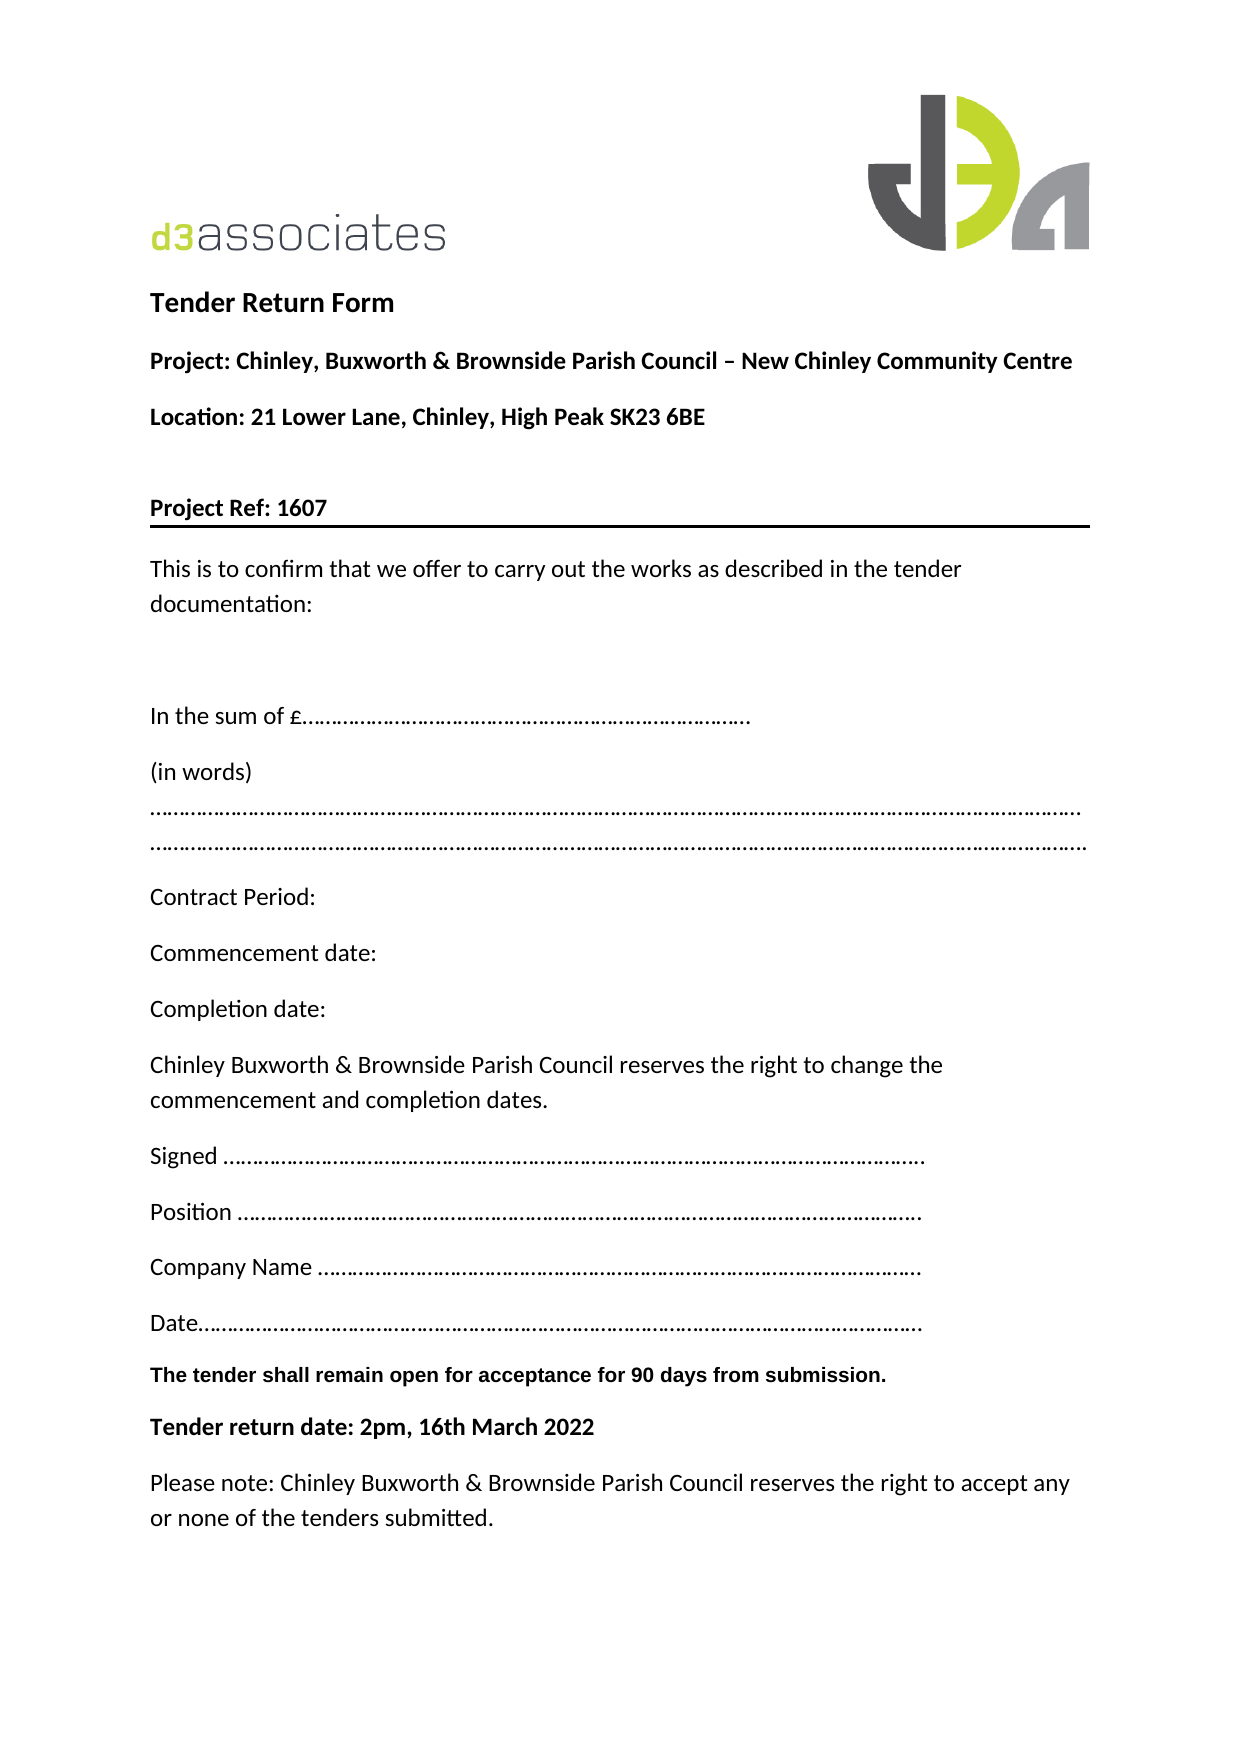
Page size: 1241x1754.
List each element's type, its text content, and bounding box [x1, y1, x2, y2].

text Signed ………………………………………………………………………………………………………….. [150, 1140, 1090, 1170]
text Completion date: [150, 993, 1090, 1024]
text (in words) ………………………………………………………………………………………………………………………………………………………………………………………………………………………………………………………………………………………………. [150, 756, 1090, 856]
picture [150, 73, 1091, 284]
text Tender Return Form [150, 284, 1090, 319]
text Chinley Buxworth & Brownside Parish Council reserves the right to change the commencement and completion dates. [150, 1049, 1090, 1114]
text Tender return date: 2pm, 16th March 2022 [150, 1412, 1090, 1442]
text Location: 21 Lower Lane, Chinley, High Peak SK23 6BE [150, 401, 1090, 432]
text Company Name …………………………………………………………………………………………… [150, 1252, 1090, 1282]
text Project Ref: 1607 [150, 457, 1090, 525]
text Project: Chinley, Buxworth & Brownside Parish Council – New Chinley Community Centre [150, 346, 1090, 376]
text Contract Period: [150, 882, 1090, 912]
text Position ……………………………………………………………………………………………………….. [150, 1196, 1090, 1226]
text In the sum of £…………………………………………………………………… [150, 700, 1090, 730]
text Please note: Chinley Buxworth & Brownside Parish Council reserves the right to accept any or none of the tenders submitted. [150, 1467, 1090, 1533]
text Date……………………………………………………………………………………………………………… [150, 1307, 1090, 1338]
text The tender shall remain open for acceptance for 90 days from submission. [150, 1363, 1090, 1387]
text Commencement date: [150, 937, 1090, 968]
text This is to confirm that we offer to carry out the works as described in the tender documentation: [150, 553, 1090, 619]
